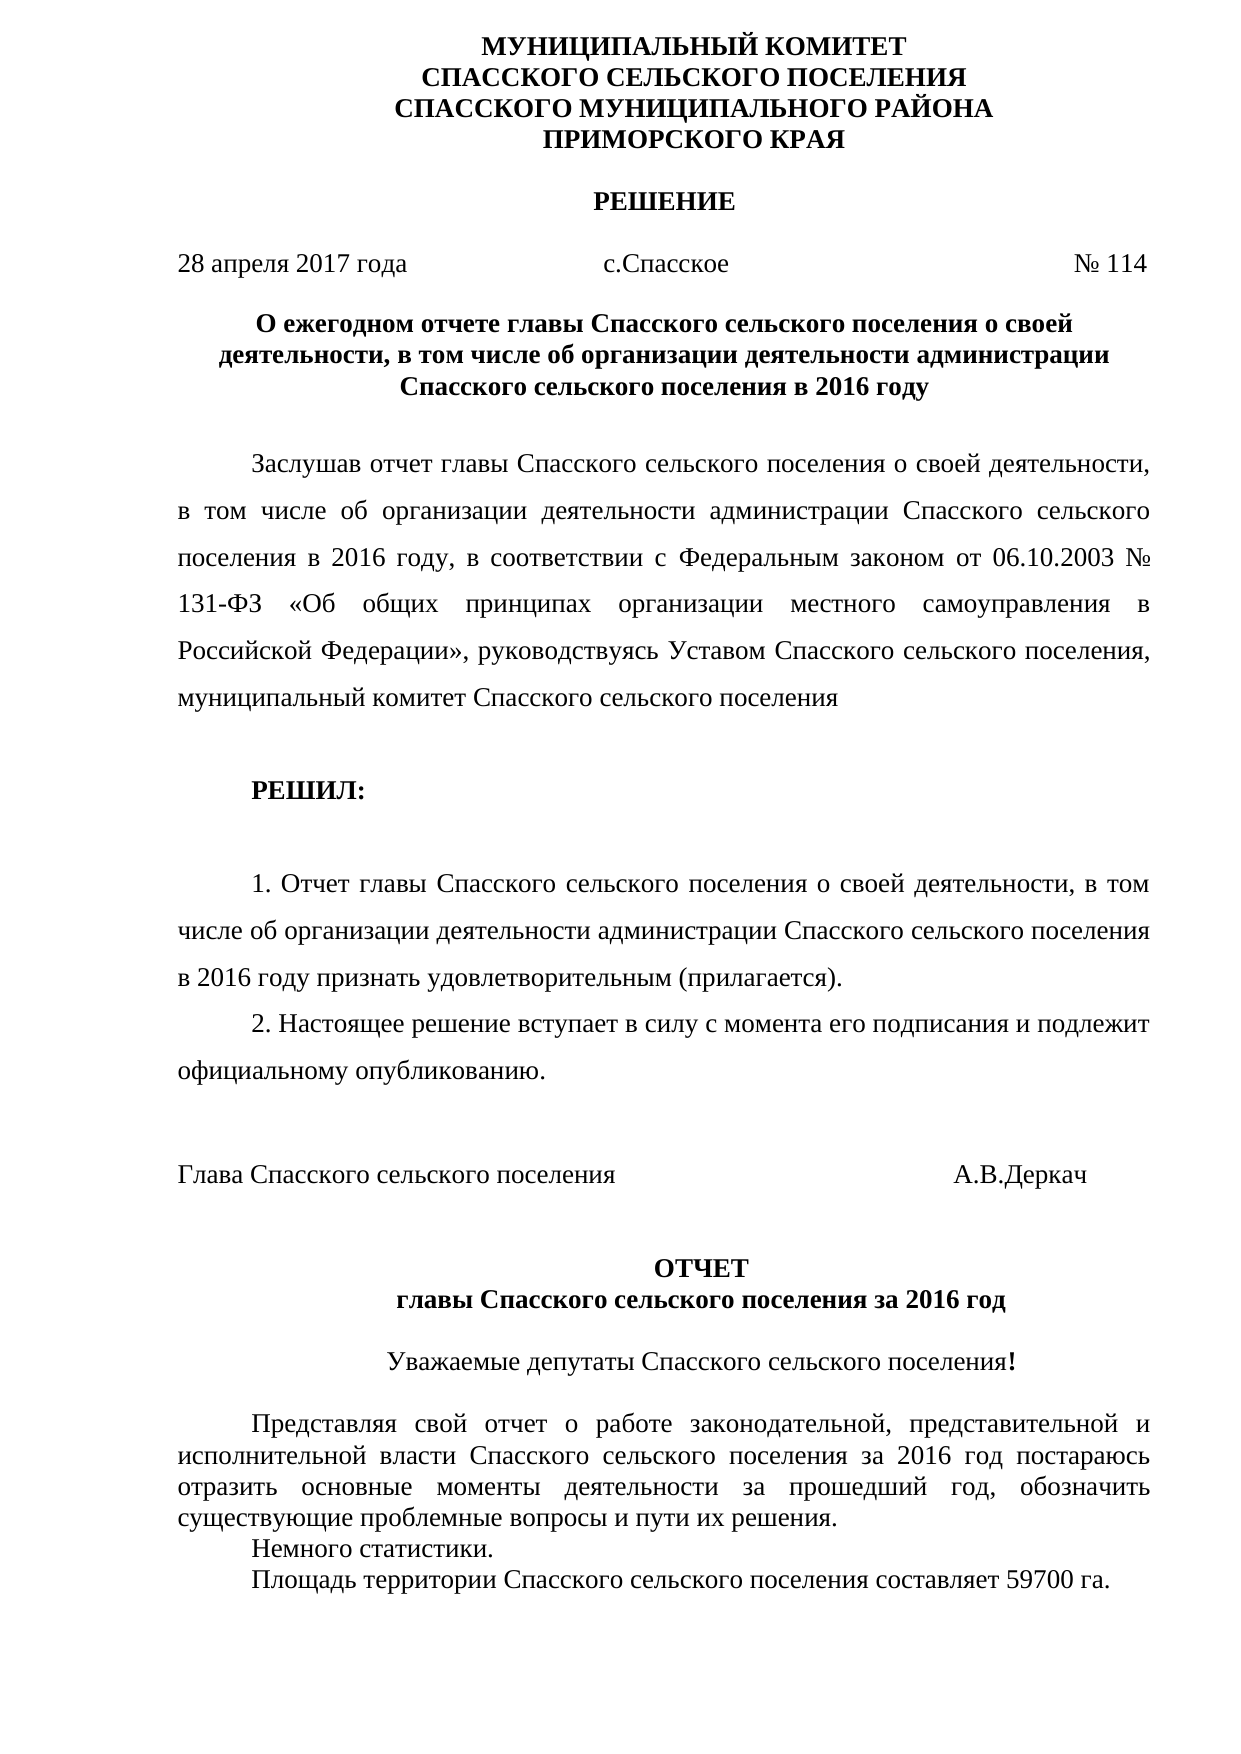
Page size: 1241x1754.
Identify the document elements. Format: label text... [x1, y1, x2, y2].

text СПАССКОГО МУНИЦИПАЛЬНОГО РАЙОНА [177, 92, 1152, 123]
text РЕШЕНИЕ [177, 185, 1152, 216]
text О ежегодном отчете главы Спасского сельского поселения о своей деятельности, в том числе об организации деятельности администрации Спасского сельского поселения в 2016 году [177, 307, 1152, 401]
text МУНИЦИПАЛЬНЫЙ КОМИТЕТ [177, 29, 1152, 61]
text ОТЧЕТ [177, 1252, 1152, 1283]
text Заслушав отчет главы Спасского сельского поселения о своей деятельности, в том числе об организации деятельности администрации Спасского сельского поселения в 2016 году, в соответствии с Федеральным законом от 06.10.2003 № 131-ФЗ «Об общих принципах организации местного самоуправления в Российской Федерации», руководствуясь Уставом Спасского сельского поселения, муниципальный комитет Спасского сельского поселения [177, 448, 1152, 712]
text РЕШИЛ: [177, 774, 1152, 805]
text 28 апреля 2017 года с.Спасское № 114 [177, 248, 1152, 279]
text 1. Отчет главы Спасского сельского поселения о своей деятельности, в том числе об организации деятельности администрации Спасского сельского поселения в 2016 году признать удовлетворительным (прилагается). [177, 868, 1152, 992]
text главы Спасского сельского поселения за 2016 год [177, 1283, 1152, 1314]
text СПАССКОГО СЕЛЬСКОГО ПОСЕЛЕНИЯ [177, 61, 1152, 92]
text Глава Спасского сельского поселения А.В.Деркач [177, 1158, 1152, 1189]
text Представляя свой отчет о работе законодательной, представительной и исполнительной власти Спасского сельского поселения за 2016 год постараюсь отразить основные моменты деятельности за прошедший год, обозначить существующие проблемные вопросы и пути их решения. [177, 1408, 1152, 1532]
text Уважаемые депутаты Спасского сельского поселения! [177, 1345, 1152, 1376]
text ПРИМОРСКОГО КРАЯ [177, 123, 1152, 154]
text 2. Настоящее решение вступает в силу с момента его подписания и подлежит официальному опубликованию. [177, 1008, 1152, 1085]
text Площадь территории Спасского сельского поселения составляет 59700 га. [177, 1563, 1152, 1594]
text Немного статистики. [177, 1532, 1152, 1563]
